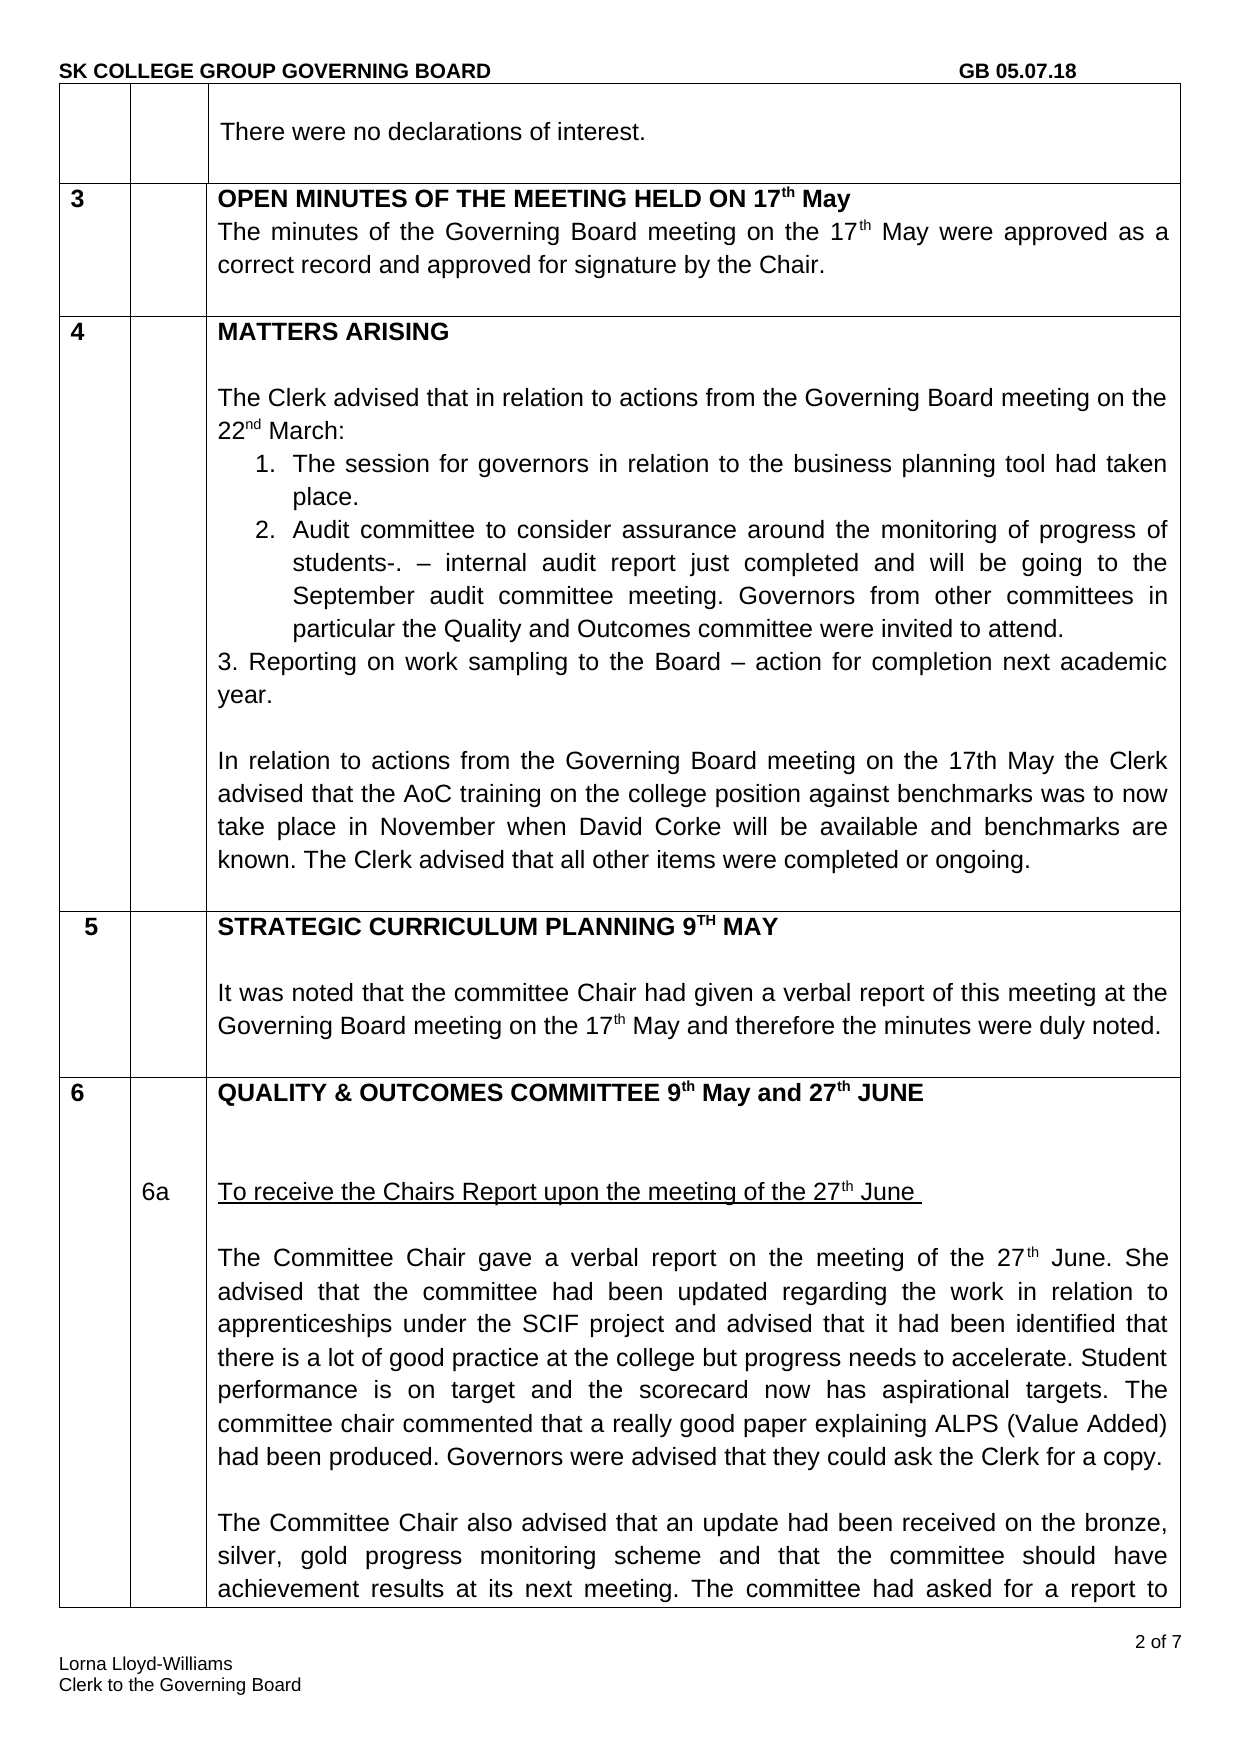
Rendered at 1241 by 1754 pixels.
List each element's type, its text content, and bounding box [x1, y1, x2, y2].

table_cell MATTERS ARISING The Clerk advised that in relation to actions from the Governing Board meeting on the 22nd March: The session for governors in relation to the business planning tool had taken place. Audit committee to consider assurance around the monitoring of progress of students-. – internal audit report just completed and will be going to the September audit committee meeting. Governors from other committees in particular the Quality and Outcomes committee were invited to attend. 3. Reporting on work sampling to the Board – action for completion next academic year. In relation to actions from the Governing Board meeting on the 17th May the Clerk advised that the AoC training on the college position against benchmarks was to now take place in November when David Corke will be available and benchmarks are known. The Clerk advised that all other items were completed or ongoing. [207, 317, 1180, 911]
table_cell STRATEGIC CURRICULUM PLANNING 9TH MAY It was noted that the committee Chair had given a verbal report of this meeting at the Governing Board meeting on the 17th May and therefore the minutes were duly noted. [207, 912, 1180, 1077]
table_cell [131, 912, 206, 1077]
table_cell 4 [60, 317, 130, 911]
table_cell 5 [60, 912, 130, 1077]
table_cell 2 [60, 84, 130, 183]
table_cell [209, 84, 1180, 183]
table_cell OPEN MINUTES OF THE MEETING HELD ON 17th May The minutes of the Governing Board meeting on the 17th May were approved as a correct record and approved for signature by the Chair. [207, 184, 1180, 316]
table_cell [131, 184, 206, 316]
table_cell [131, 84, 208, 183]
table_cell [131, 317, 206, 911]
table_cell 6a 6b 6c 6d [131, 1078, 206, 1607]
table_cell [207, 1078, 1180, 1607]
table_cell 3 [60, 184, 130, 316]
table_cell 6 [60, 1078, 130, 1607]
